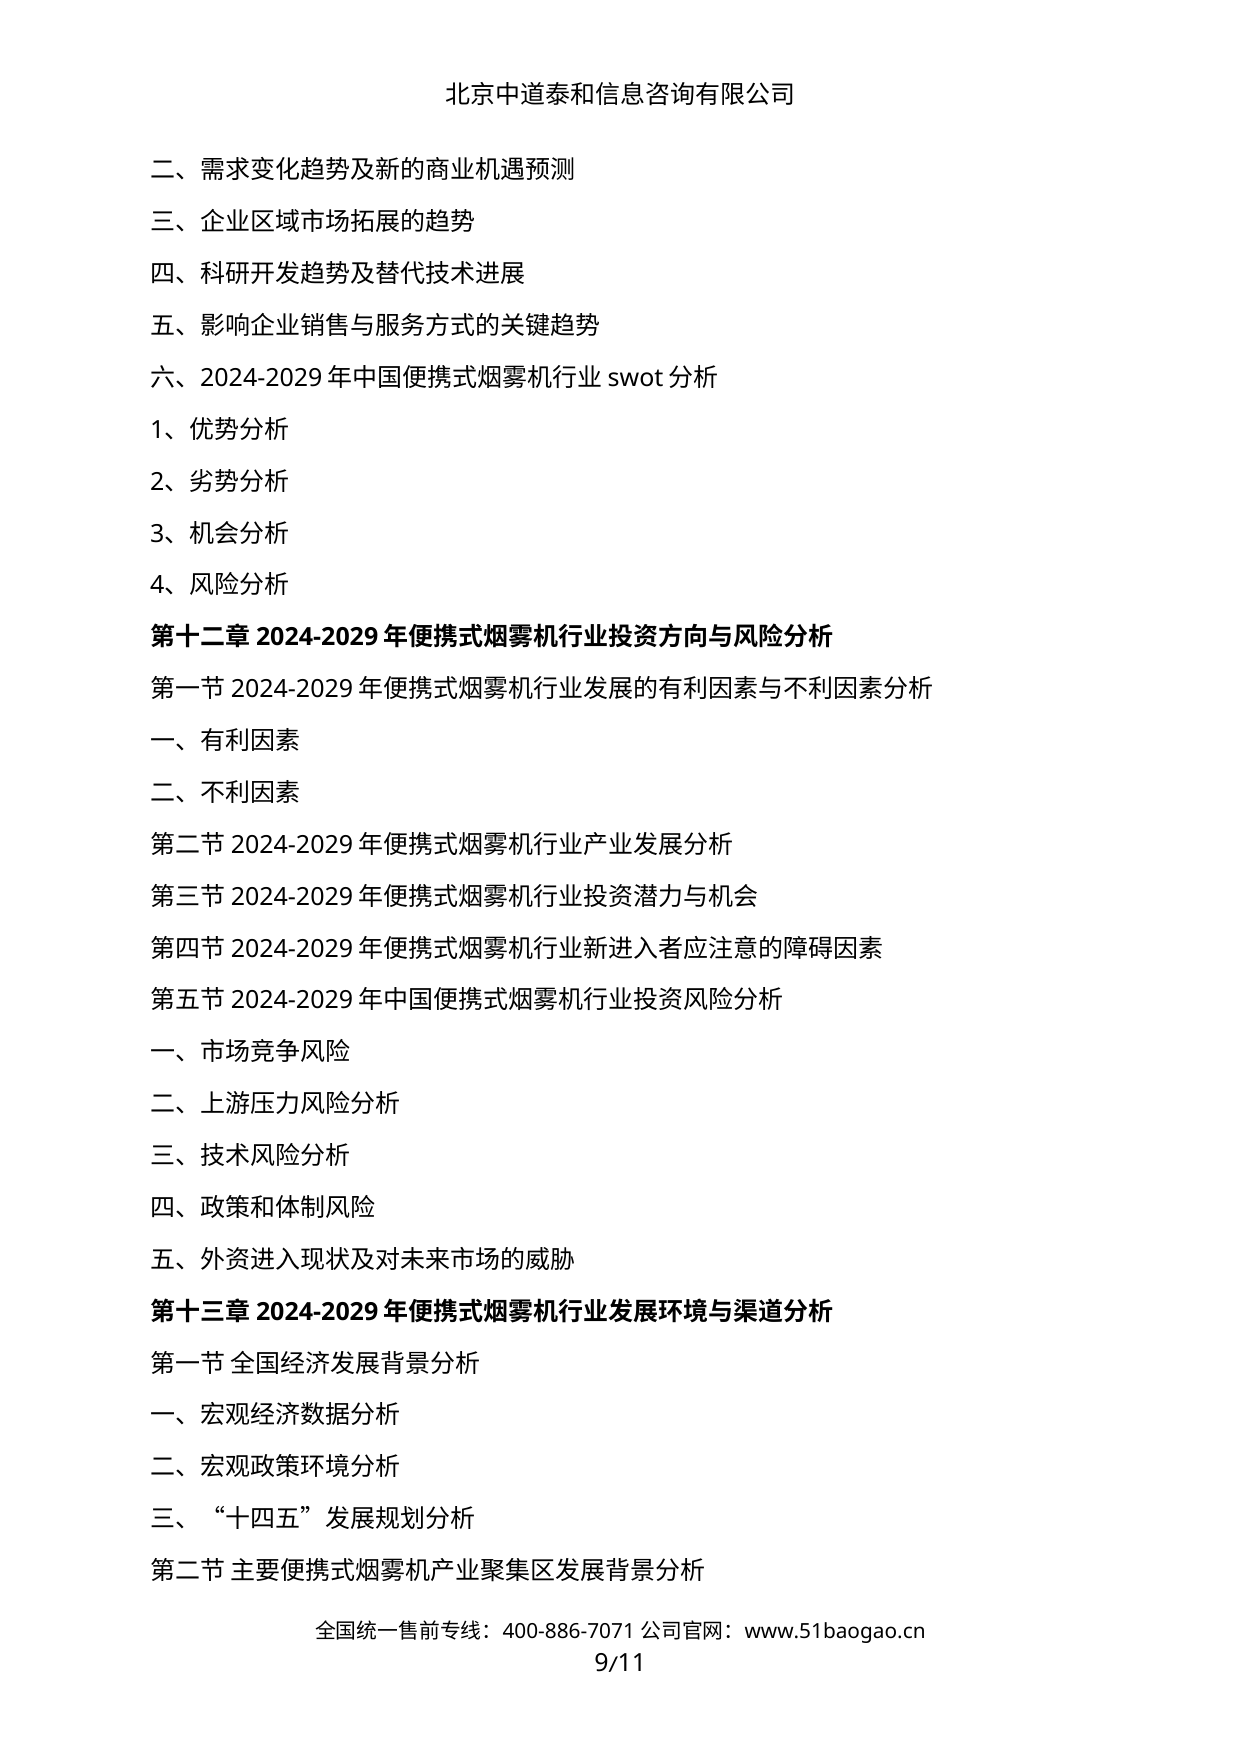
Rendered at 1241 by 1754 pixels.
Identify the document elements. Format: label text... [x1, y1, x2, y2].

text 第十二章 2024-2029年便携式烟雾机行业投资方向与风险分析 [150, 617, 1090, 653]
text 3、机会分析 [150, 513, 1090, 549]
text 三、“十四五”发展规划分析 [150, 1499, 1090, 1535]
text 五、外资进入现状及对未来市场的威胁 [150, 1239, 1090, 1276]
text 四、政策和体制风险 [150, 1187, 1090, 1224]
text 五、影响企业销售与服务方式的关键趋势 [150, 306, 1090, 342]
text 三、企业区域市场拓展的趋势 [150, 202, 1090, 238]
text 第二节 2024-2029年便携式烟雾机行业产业发展分析 [150, 824, 1090, 861]
text 第五节 2024-2029年中国便携式烟雾机行业投资风险分析 [150, 980, 1090, 1016]
text 一、有利因素 [150, 721, 1090, 757]
text 第三节 2024-2029年便携式烟雾机行业投资潜力与机会 [150, 876, 1090, 912]
text 2、劣势分析 [150, 461, 1090, 497]
text 第十三章 2024-2029年便携式烟雾机行业发展环境与渠道分析 [150, 1291, 1090, 1327]
text 第二节 主要便携式烟雾机产业聚集区发展背景分析 [150, 1551, 1090, 1587]
text 二、不利因素 [150, 772, 1090, 809]
text 一、市场竞争风险 [150, 1032, 1090, 1068]
text 六、2024-2029年中国便携式烟雾机行业swot分析 [150, 357, 1090, 394]
text 二、宏观政策环境分析 [150, 1447, 1090, 1483]
text 第四节 2024-2029年便携式烟雾机行业新进入者应注意的障碍因素 [150, 928, 1090, 964]
text 二、需求变化趋势及新的商业机遇预测 [150, 150, 1090, 186]
text 二、上游压力风险分析 [150, 1084, 1090, 1120]
text 四、科研开发趋势及替代技术进展 [150, 254, 1090, 290]
text 一、宏观经济数据分析 [150, 1395, 1090, 1431]
text 第一节 2024-2029年便携式烟雾机行业发展的有利因素与不利因素分析 [150, 669, 1090, 705]
text 第一节 全国经济发展背景分析 [150, 1343, 1090, 1379]
text 4、风险分析 [150, 565, 1090, 601]
text 1、优势分析 [150, 409, 1090, 446]
text 三、技术风险分析 [150, 1136, 1090, 1172]
